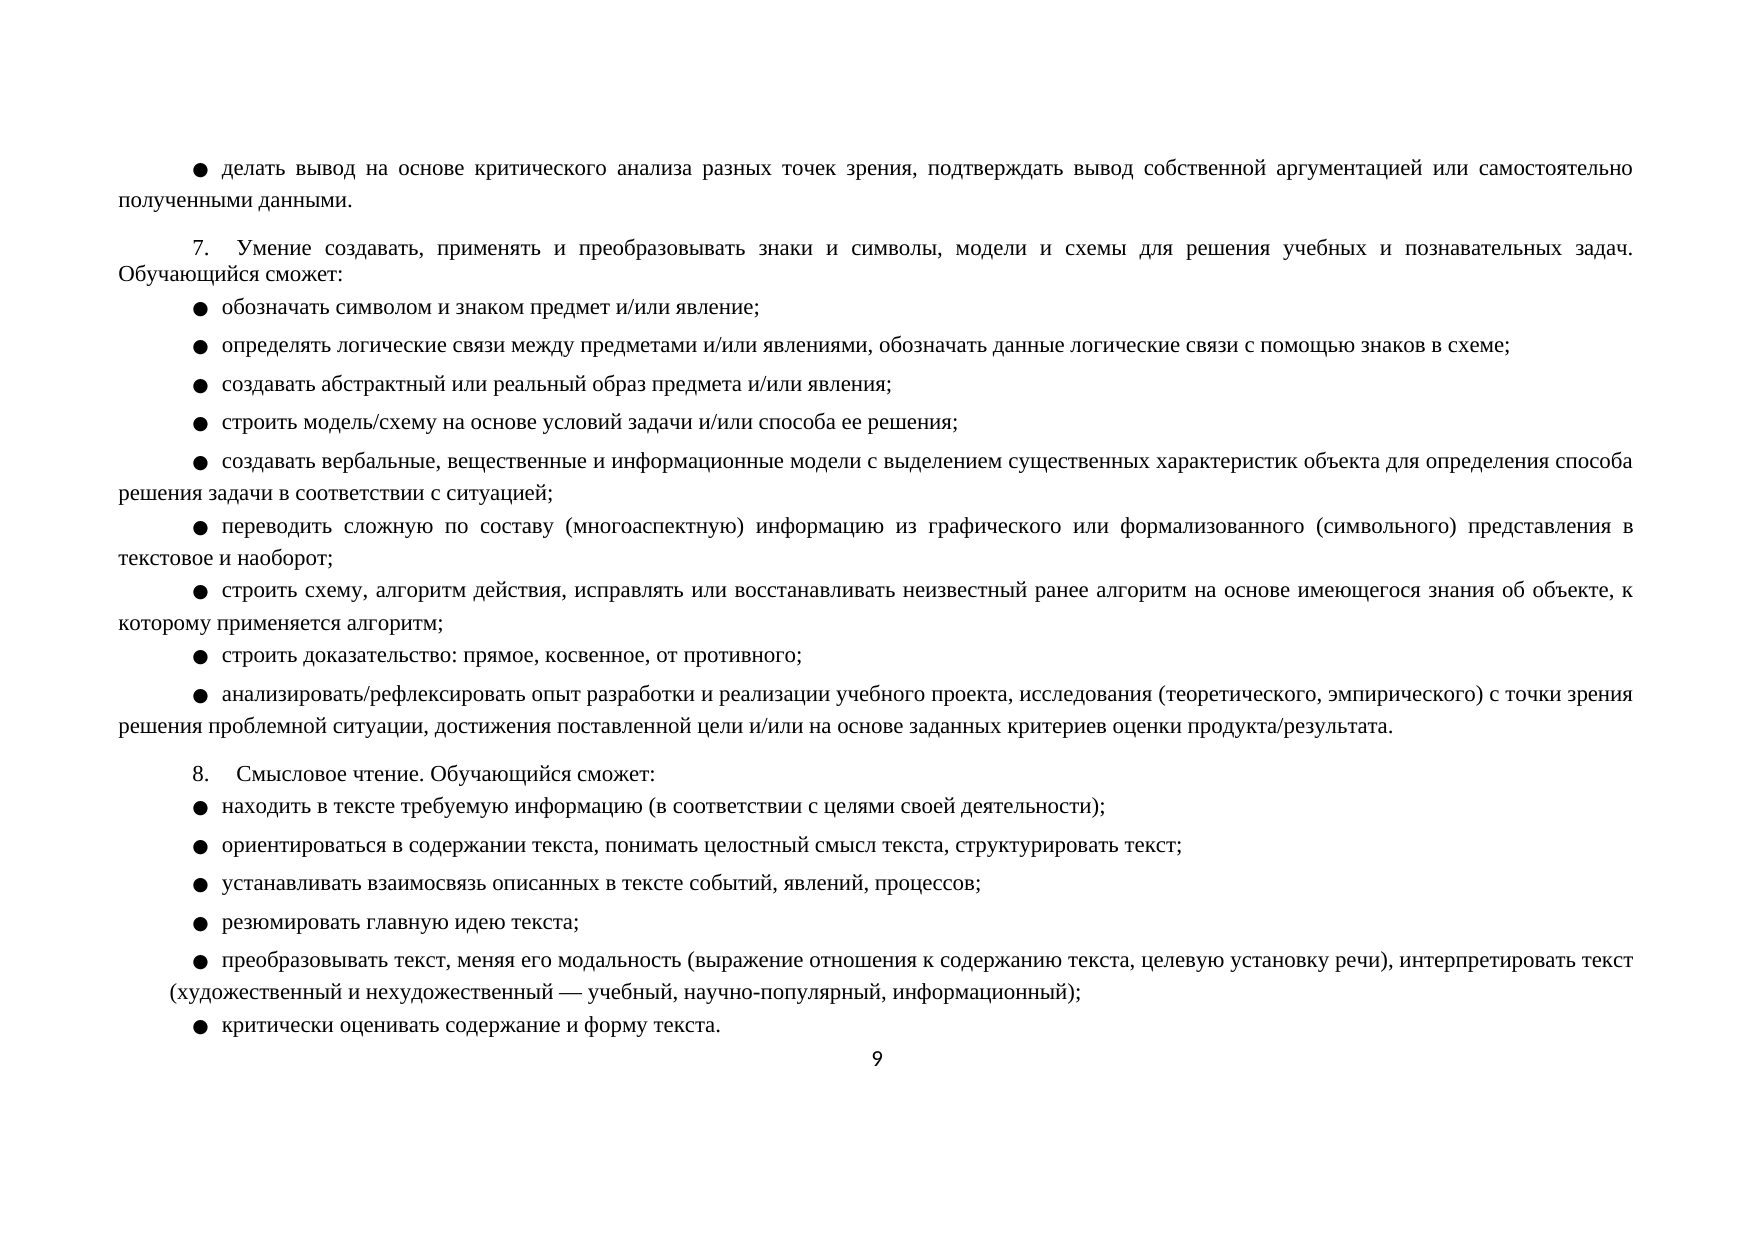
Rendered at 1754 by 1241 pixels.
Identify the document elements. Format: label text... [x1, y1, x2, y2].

list определять логические связи между предметами и/или явлениями, обозначать данные логические связи с помощью знаков в схеме; [118, 325, 1636, 364]
list делать вывод на основе критического анализа разных точек зрения, подтверждать вывод собственной аргументацией или самостоятельно полученными данными. [118, 148, 1636, 212]
list создавать вербальные, вещественные и информационные модели с выделением существенных характеристик объекта для определения способа решения задачи в соответствии с ситуацией; [118, 441, 1636, 505]
list создавать абстрактный или реальный образ предмета и/или явления; [118, 364, 1636, 402]
list Умение создавать, применять и преобразовывать знаки и символы, модели и схемы для решения учебных и познавательных задач. Обучающийся сможет: [118, 234, 1636, 287]
list преобразовывать текст, меняя его модальность (выражение отношения к содержанию текста, целевую установку речи), интерпретировать текст (художественный и нехудожественный — учебный, научно-популярный, информационный); [169, 940, 1636, 1004]
list строить схему, алгоритм действия, исправлять или восстанавливать неизвестный ранее алгоритм на основе имеющегося знания об объекте, к которому применяется алгоритм; [118, 570, 1636, 635]
list переводить сложную по составу (многоаспектную) информацию из графического или формализованного (символьного) представления в текстовое и наоборот; [118, 505, 1636, 570]
list устанавливать взаимосвязь описанных в тексте событий, явлений, процессов; [169, 863, 1636, 901]
list обозначать символом и знаком предмет и/или явление; [118, 287, 1636, 325]
list ориентироваться в содержании текста, понимать целостный смысл текста, структурировать текст; [169, 824, 1636, 863]
list находить в тексте требуемую информацию (в соответствии с целями своей деятельности); [169, 786, 1636, 824]
list Смысловое чтение. Обучающийся сможет: [118, 760, 1636, 786]
list критически оценивать содержание и форму текста. [169, 1004, 1636, 1043]
list строить доказательство: прямое, косвенное, от противного; [118, 635, 1636, 673]
list строить модель/схему на основе условий задачи и/или способа ее решения; [118, 402, 1636, 441]
list резюмировать главную идею текста; [169, 901, 1636, 940]
list анализировать/рефлексировать опыт разработки и реализации учебного проекта, исследования (теоретического, эмпирического) с точки зрения решения проблемной ситуации, достижения поставленной цели и/или на основе заданных критериев оценки продукта/результата. [118, 673, 1636, 738]
